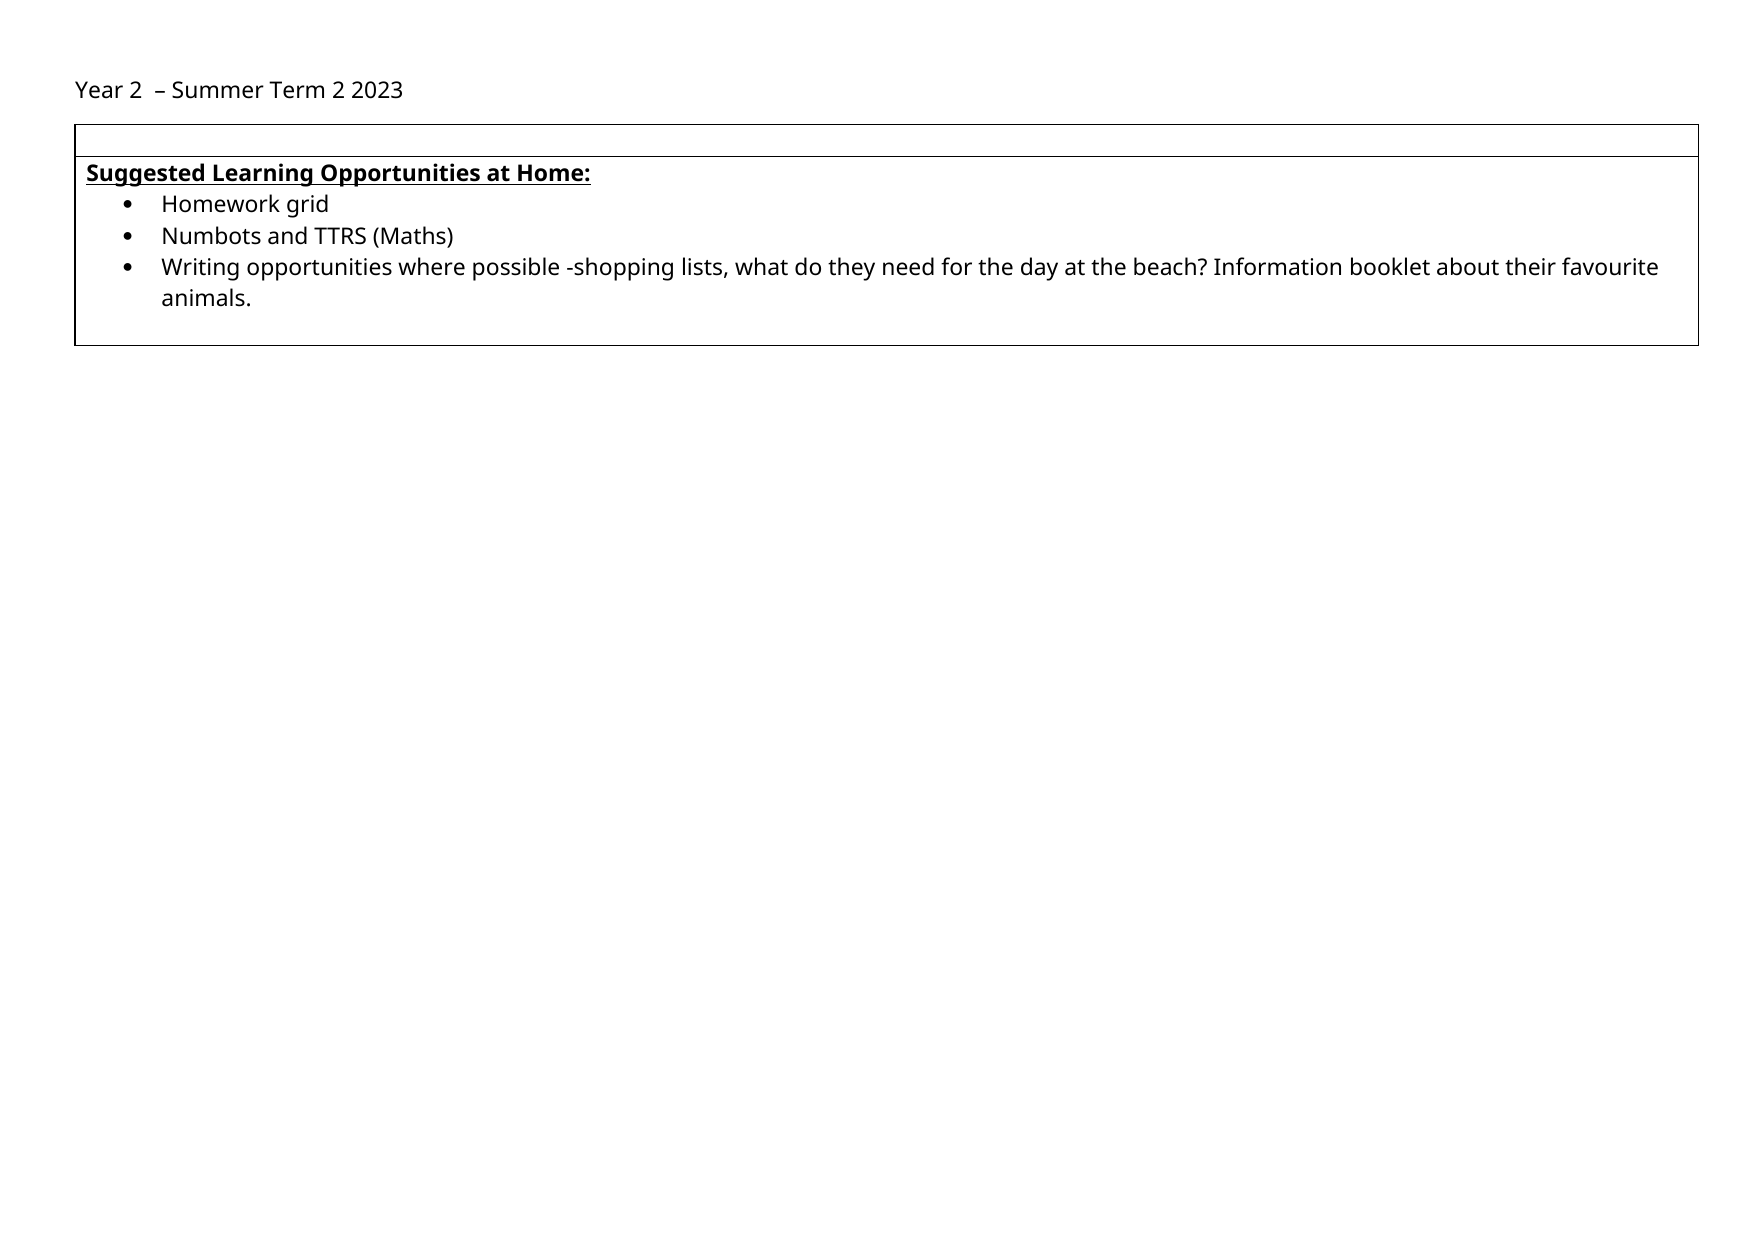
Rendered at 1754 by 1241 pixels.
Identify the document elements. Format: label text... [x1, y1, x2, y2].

table_cell Suggested Learning Opportunities at Home: Homework grid Numbots and TTRS (Maths) Writing opportunities where possible -shopping lists, what do they need for the day at the beach? Information booklet about their favourite animals. [76, 157, 1698, 344]
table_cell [76, 125, 1698, 156]
